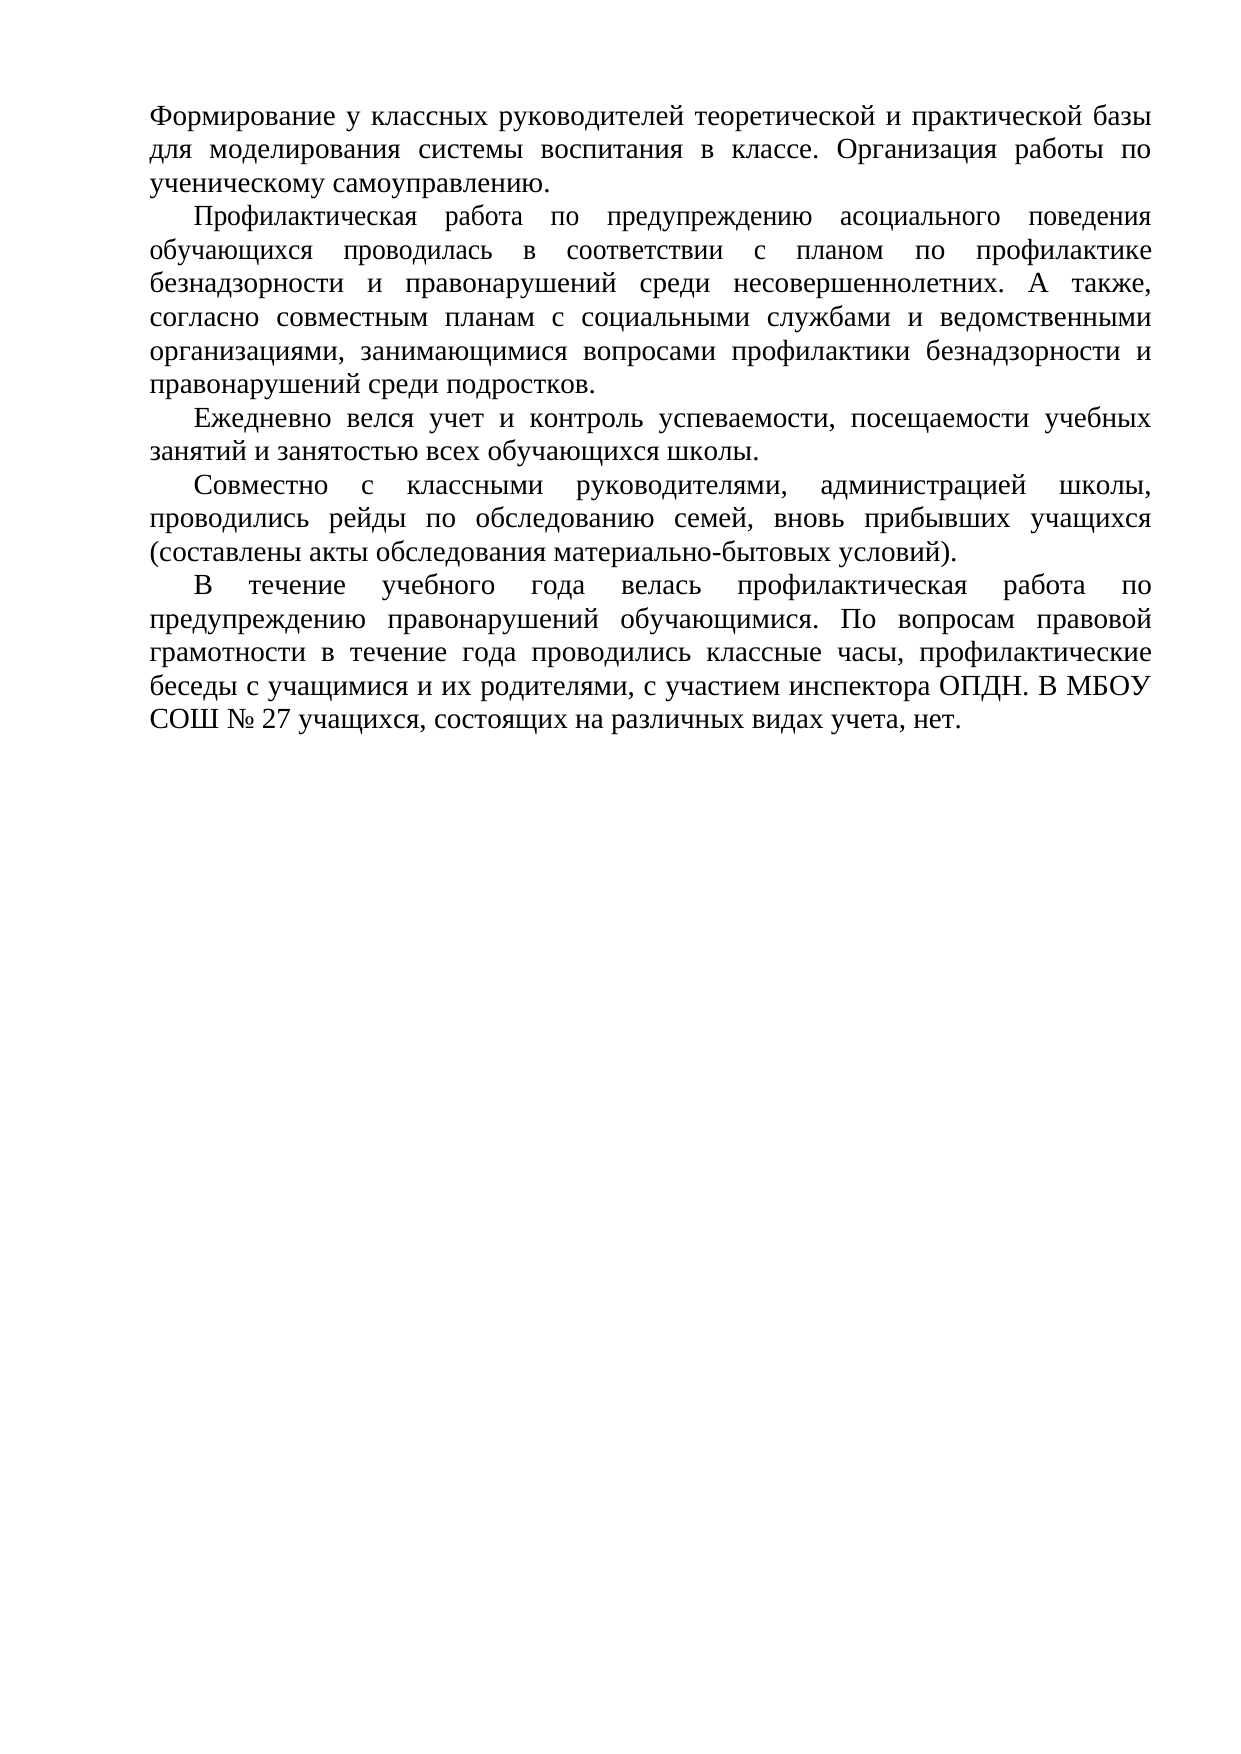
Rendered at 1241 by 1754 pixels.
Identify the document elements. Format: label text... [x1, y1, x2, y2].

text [149, 98, 1152, 198]
text Совместно с классными руководителями, администрацией школы, проводились рейды по обследованию семей, вновь прибывших учащихся (составлены акты обследования материально-бытовых условий). [149, 467, 1152, 567]
text Профилактическая работа по предупреждению асоциального поведения обучающихся проводилась в соответствии с планом по профилактике безнадзорности и правонарушений среди несовершеннолетних. А также, согласно совместным планам с социальными службами и ведомственными организациями, занимающимися вопросами профилактики безнадзорности и правонарушений среди подростков. [149, 198, 1152, 400]
text В течение учебного года велась профилактическая работа по предупреждению правонарушений обучающимися. По вопросам правовой грамотности в течение года проводились классные часы, профилактические беседы с учащимися и их родителями, с участием инспектора ОПДН. В МБОУ СОШ № 27 учащихся, состоящих на различных видах учета, нет. [149, 567, 1152, 735]
text Ежедневно велся учет и контроль успеваемости, посещаемости учебных занятий и занятостью всех обучающихся школы. [149, 400, 1152, 467]
